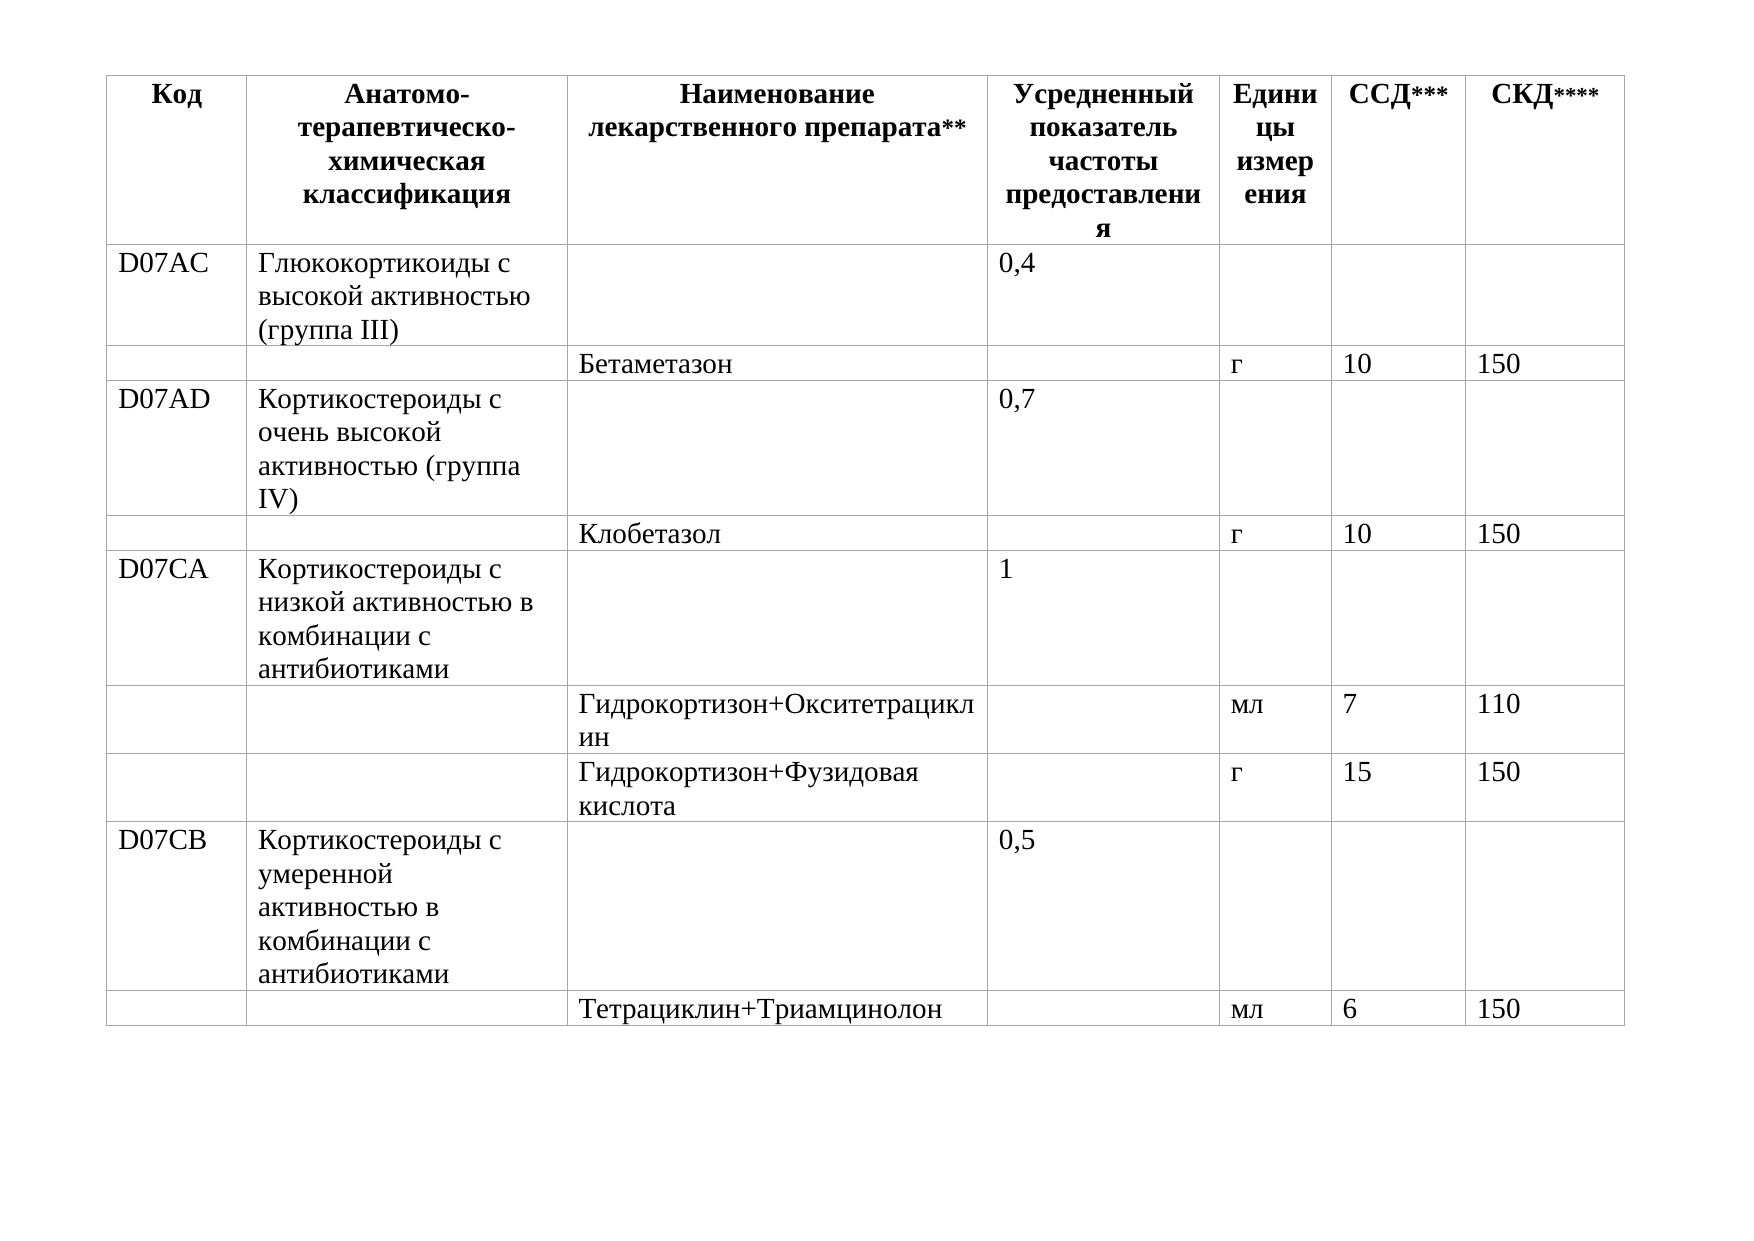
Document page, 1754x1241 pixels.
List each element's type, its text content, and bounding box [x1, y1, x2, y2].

table_cell Бетаметазон [568, 346, 987, 380]
table_cell [988, 991, 1219, 1024]
table_cell [1220, 822, 1331, 990]
table_cell 0,5 [988, 822, 1219, 990]
table_cell [247, 991, 567, 1024]
table_cell 1 [988, 551, 1219, 685]
table_cell [247, 686, 567, 753]
table_cell [107, 754, 246, 821]
table_cell Клобетазол [568, 516, 987, 550]
table_cell [988, 754, 1219, 821]
table_cell D07AD [107, 381, 246, 515]
table_cell [1220, 381, 1331, 515]
table_cell [988, 346, 1219, 380]
table_cell г [1220, 754, 1331, 821]
table_cell 10 [1332, 346, 1465, 380]
table_cell [568, 381, 987, 515]
table_header Усредненный показатель частоты предоставления [988, 76, 1219, 244]
table_header ССД*** [1332, 76, 1465, 244]
table_cell [988, 686, 1219, 753]
table_cell Гидрокортизон+Окситетрациклин [568, 686, 987, 753]
table_header СКД**** [1466, 76, 1624, 244]
table_cell 10 [1332, 516, 1465, 550]
table_header Анатомо-терапевтическо-химическая классификация [247, 76, 567, 244]
table_cell Глюкокортикоиды с высокой активностью (группа III) [247, 245, 567, 345]
table_cell 110 [1466, 686, 1624, 753]
table_header Наименование лекарственного препарата** [568, 76, 987, 244]
table_cell [107, 346, 246, 380]
table_cell D07CA [107, 551, 246, 685]
table_cell [568, 245, 987, 345]
table_cell 6 [1332, 991, 1465, 1024]
table_cell 150 [1466, 516, 1624, 550]
table_cell Кортикостероиды с очень высокой активностью (группа IV) [247, 381, 567, 515]
table_cell [1220, 551, 1331, 685]
table_cell D07AC [107, 245, 246, 345]
table_cell [988, 516, 1219, 550]
table_cell [247, 516, 567, 550]
table_cell [1332, 822, 1465, 990]
table_cell [1466, 381, 1624, 515]
table_cell [568, 822, 987, 990]
table_cell [1466, 822, 1624, 990]
table_cell D07CB [107, 822, 246, 990]
table_cell 150 [1466, 754, 1624, 821]
table_cell Кортикостероиды с умеренной активностью в комбинации с антибиотиками [247, 822, 567, 990]
table_cell 15 [1332, 754, 1465, 821]
table_header Код [107, 76, 246, 244]
table_cell [107, 516, 246, 550]
table_cell [1332, 245, 1465, 345]
table_cell [568, 551, 987, 685]
table_cell [247, 754, 567, 821]
table_cell мл [1220, 686, 1331, 753]
table_cell 7 [1332, 686, 1465, 753]
table_cell мл [1220, 991, 1331, 1024]
table_cell Гидрокортизон+Фузидовая кислота [568, 754, 987, 821]
table_cell [107, 686, 246, 753]
table_cell [247, 346, 567, 380]
table_cell [1220, 245, 1331, 345]
table_cell Кортикостероиды с низкой активностью в комбинации с антибиотиками [247, 551, 567, 685]
table_cell 0,4 [988, 245, 1219, 345]
table_cell 0,7 [988, 381, 1219, 515]
table_cell [107, 991, 246, 1024]
table_cell 150 [1466, 346, 1624, 380]
table_cell [1466, 551, 1624, 685]
table_cell [1332, 551, 1465, 685]
table_cell [1466, 245, 1624, 345]
table_cell 150 [1466, 991, 1624, 1024]
table_cell г [1220, 516, 1331, 550]
table_cell [1332, 381, 1465, 515]
table_header Единицы измерения [1220, 76, 1331, 244]
table_cell г [1220, 346, 1331, 380]
table_cell Тетрациклин+Триамцинолон [568, 991, 987, 1024]
